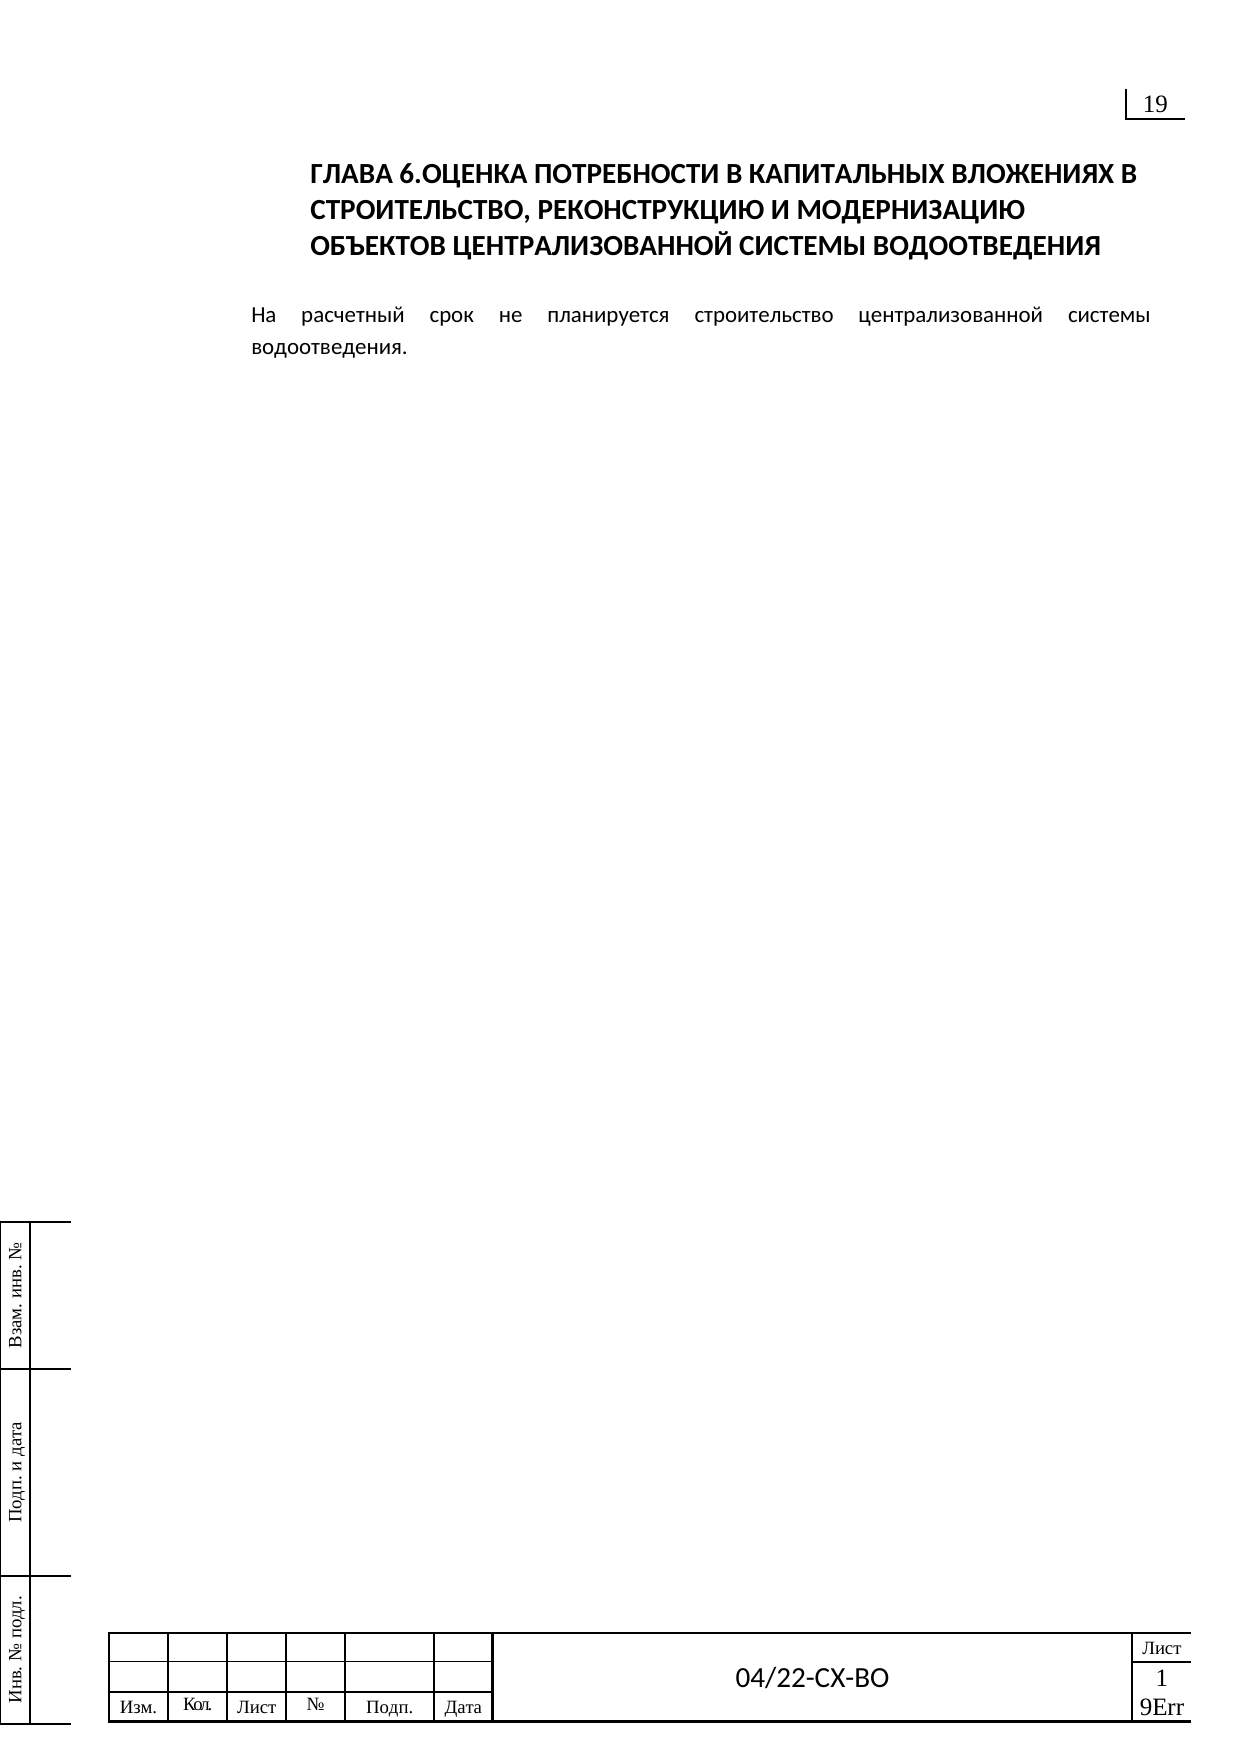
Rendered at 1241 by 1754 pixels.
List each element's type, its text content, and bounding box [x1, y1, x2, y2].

text На расчетный срок не планируется строительство централизованной системы водоотведения. [251, 300, 1152, 360]
text ГЛАВА 6.Оценка потребности в капитальных вложениях в строительство, реконструкцию и модернизацию объектов централизованной системы водоотведения [310, 156, 1152, 262]
